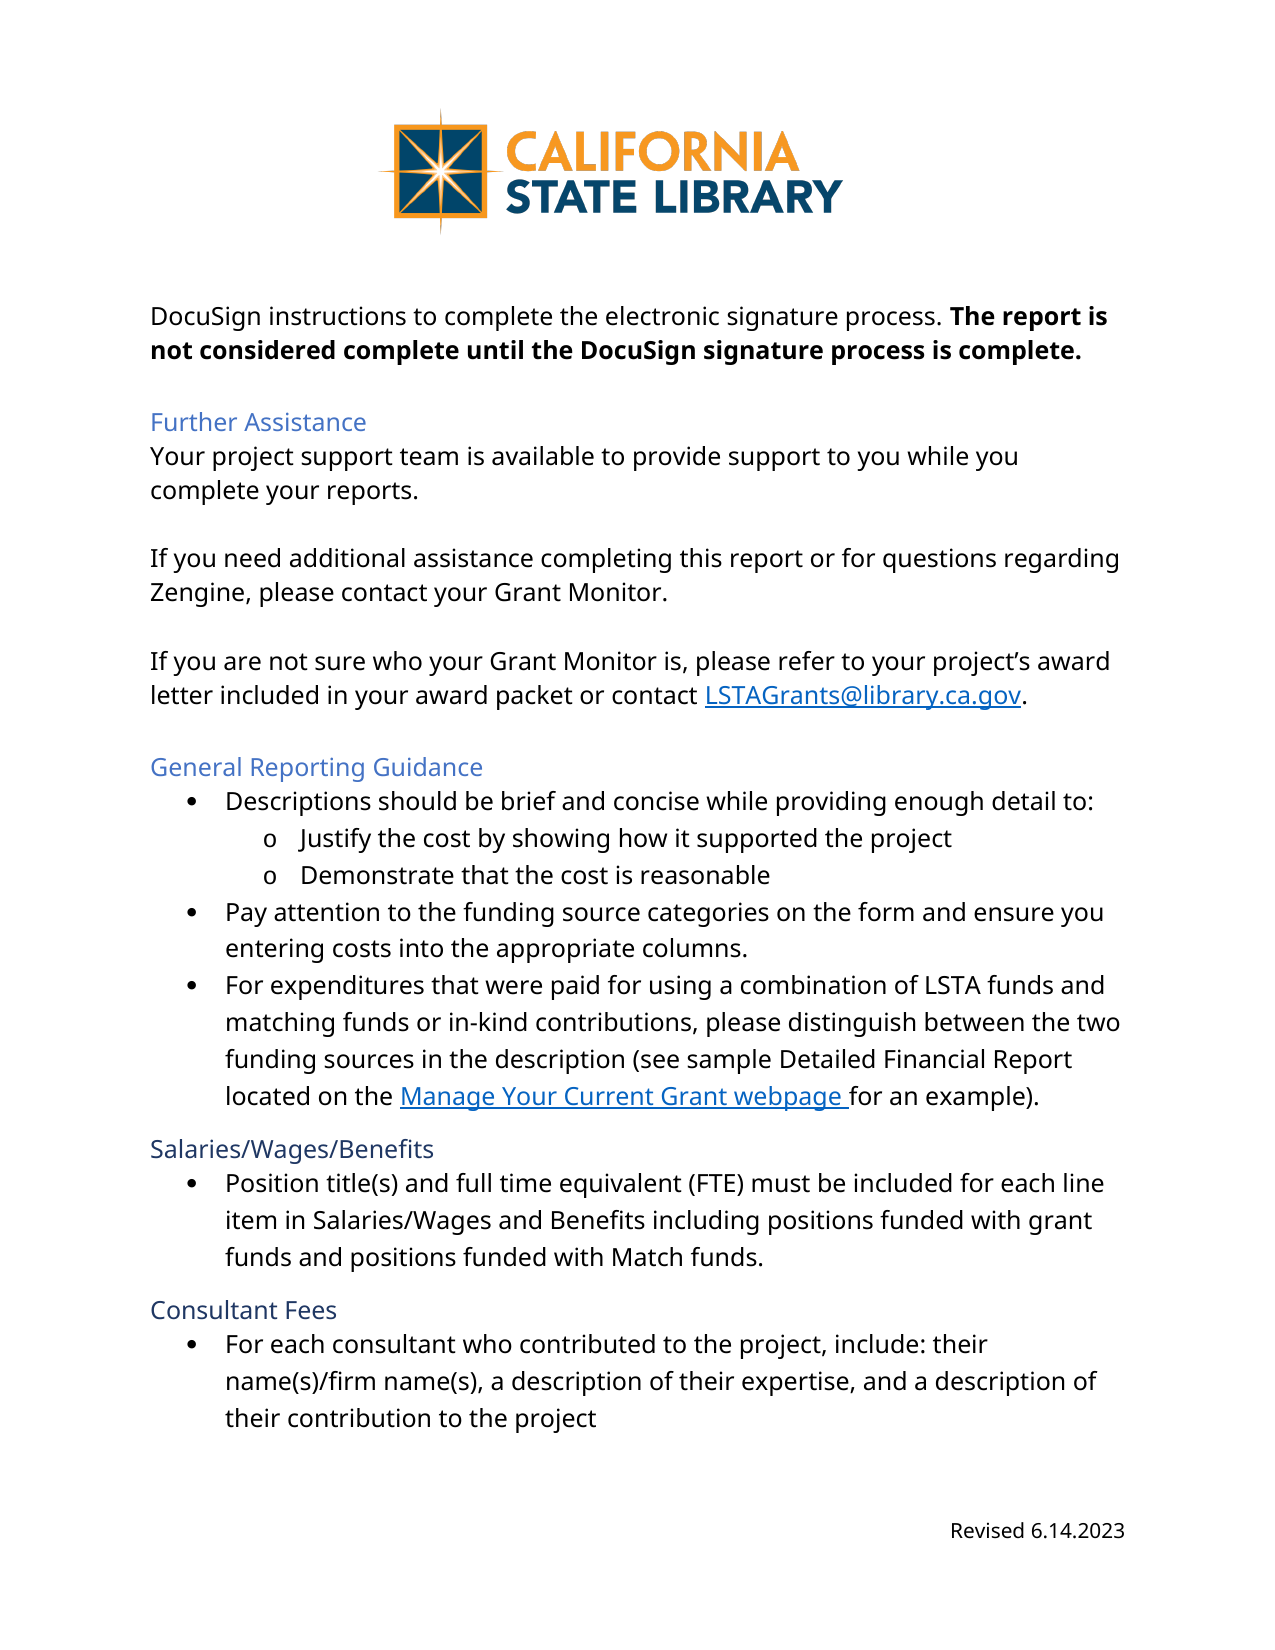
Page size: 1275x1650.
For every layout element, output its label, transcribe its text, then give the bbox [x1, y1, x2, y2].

subtitle Consultant Fees [150, 1293, 1125, 1327]
picture [364, 75, 911, 268]
text If you need additional assistance completing this report or for questions regarding Zengine, please contact your Grant Monitor. [150, 541, 1121, 609]
text If you are not sure who your Grant Monitor is, please refer to your project’s award letter included in your award packet or contact LSTAGrants@library.ca.gov. [150, 643, 1121, 711]
list Descriptions should be brief and concise while providing enough detail to: [187, 784, 1125, 818]
list Pay attention to the funding source categories on the form and ensure you entering costs into the appropriate columns. [187, 894, 1125, 965]
list Demonstrate that the cost is reasonable [262, 857, 1125, 892]
text Your project support team is available to provide support to you while you complete your reports. [150, 439, 1121, 507]
subtitle Salaries/Wages/Benefits [150, 1132, 1125, 1166]
list For each consultant who contributed to the project, include: their name(s)/firm name(s), a description of their expertise, and a description of their contribution to the project [187, 1327, 1125, 1434]
list For expenditures that were paid for using a combination of LSTA funds and matching funds or in-kind contributions, please distinguish between the two funding sources in the description (see sample Detailed Financial Report located on the Manage Your Current Grant webpage for an example). [187, 968, 1125, 1112]
list Justify the cost by showing how it supported the project [262, 820, 1125, 855]
list Position title(s) and full time equivalent (FTE) must be included for each line item in Salaries/Wages and Benefits including positions funded with grant funds and positions funded with Match funds. [187, 1166, 1125, 1273]
text General Reporting Guidance [150, 749, 1125, 784]
subtitle Further Assistance [150, 405, 1125, 439]
